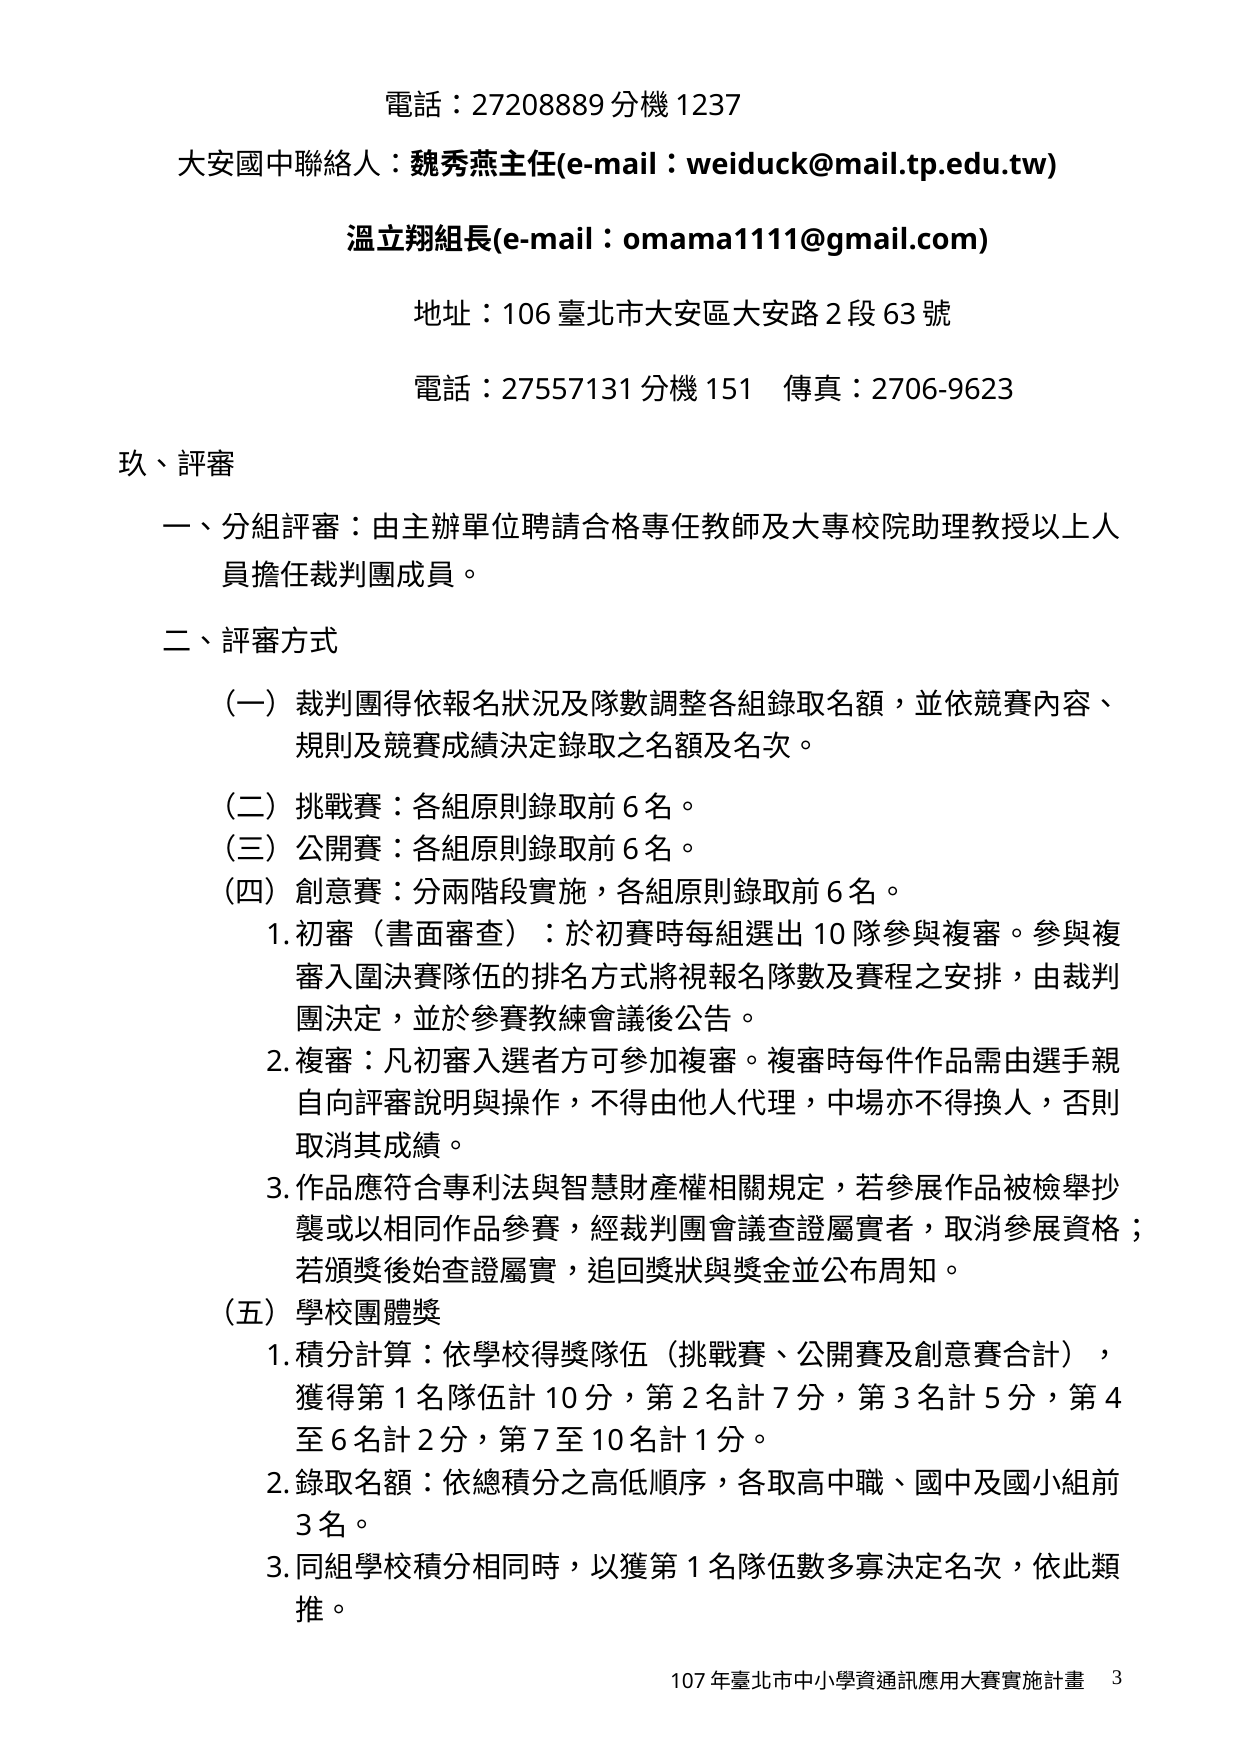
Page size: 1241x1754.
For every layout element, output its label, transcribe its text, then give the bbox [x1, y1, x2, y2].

list 作品應符合專利法與智慧財產權相關規定，若參展作品被檢舉抄襲或以相同作品參賽，經裁判團會議查證屬實者，取消參展資格；若頒獎後始查證屬實，追回獎狀與獎金並公布周知。 [266, 1165, 1122, 1290]
list 初審（書面審查）：於初賽時每組選出10隊參與複審。參與複審入圍決賽隊伍的排名方式將視報名隊數及賽程之安排，由裁判團決定，並於參賽教練會議後公告。 [266, 911, 1122, 1038]
text 電話：27208889分機1237 [384, 82, 1122, 124]
list 複審：凡初審入選者方可參加複審。複審時每件作品需由選手親自向評審說明與操作，不得由他人代理，中場亦不得換人，否則取消其成績。 [266, 1038, 1122, 1165]
list 挑戰賽：各組原則錄取前6名。 [207, 783, 1122, 826]
list 創意賽：分兩階段實施，各組原則錄取前6名。 [206, 868, 1122, 911]
list 公開賽：各組原則錄取前6名。 [207, 826, 1122, 868]
list 裁判團得依報名狀況及隊數調整各組錄取名額，並依競賽內容、規則及競賽成績決定錄取之名額及名次。 [207, 680, 1122, 765]
list 評審 [118, 424, 1122, 499]
text 大安國中聯絡人：魏秀燕主任(e-mail：weiduck@mail.tp.edu.tw) 溫立翔組長(e-mail：omama1111@gmail.com) [177, 124, 1122, 274]
list 學校團體獎 [206, 1290, 1122, 1332]
text 地址：106臺北市大安區大安路2段63號 電話：27557131分機151 傳真：2706-9623 [413, 274, 1122, 424]
list 評審方式 [162, 613, 1122, 661]
list 積分計算：依學校得獎隊伍（挑戰賽、公開賽及創意賽合計），獲得第1名隊伍計10分，第2名計7分，第3名計5分，第4至6名計2分，第7至10名計1分。 [266, 1332, 1122, 1459]
list 錄取名額：依總積分之高低順序，各取高中職、國中及國小組前3名。 [266, 1459, 1122, 1544]
list 同組學校積分相同時，以獲第1名隊伍數多寡決定名次，依此類推。 [266, 1544, 1122, 1629]
list 分組評審：由主辦單位聘請合格專任教師及大專校院助理教授以上人員擔任裁判團成員。 [162, 499, 1122, 595]
